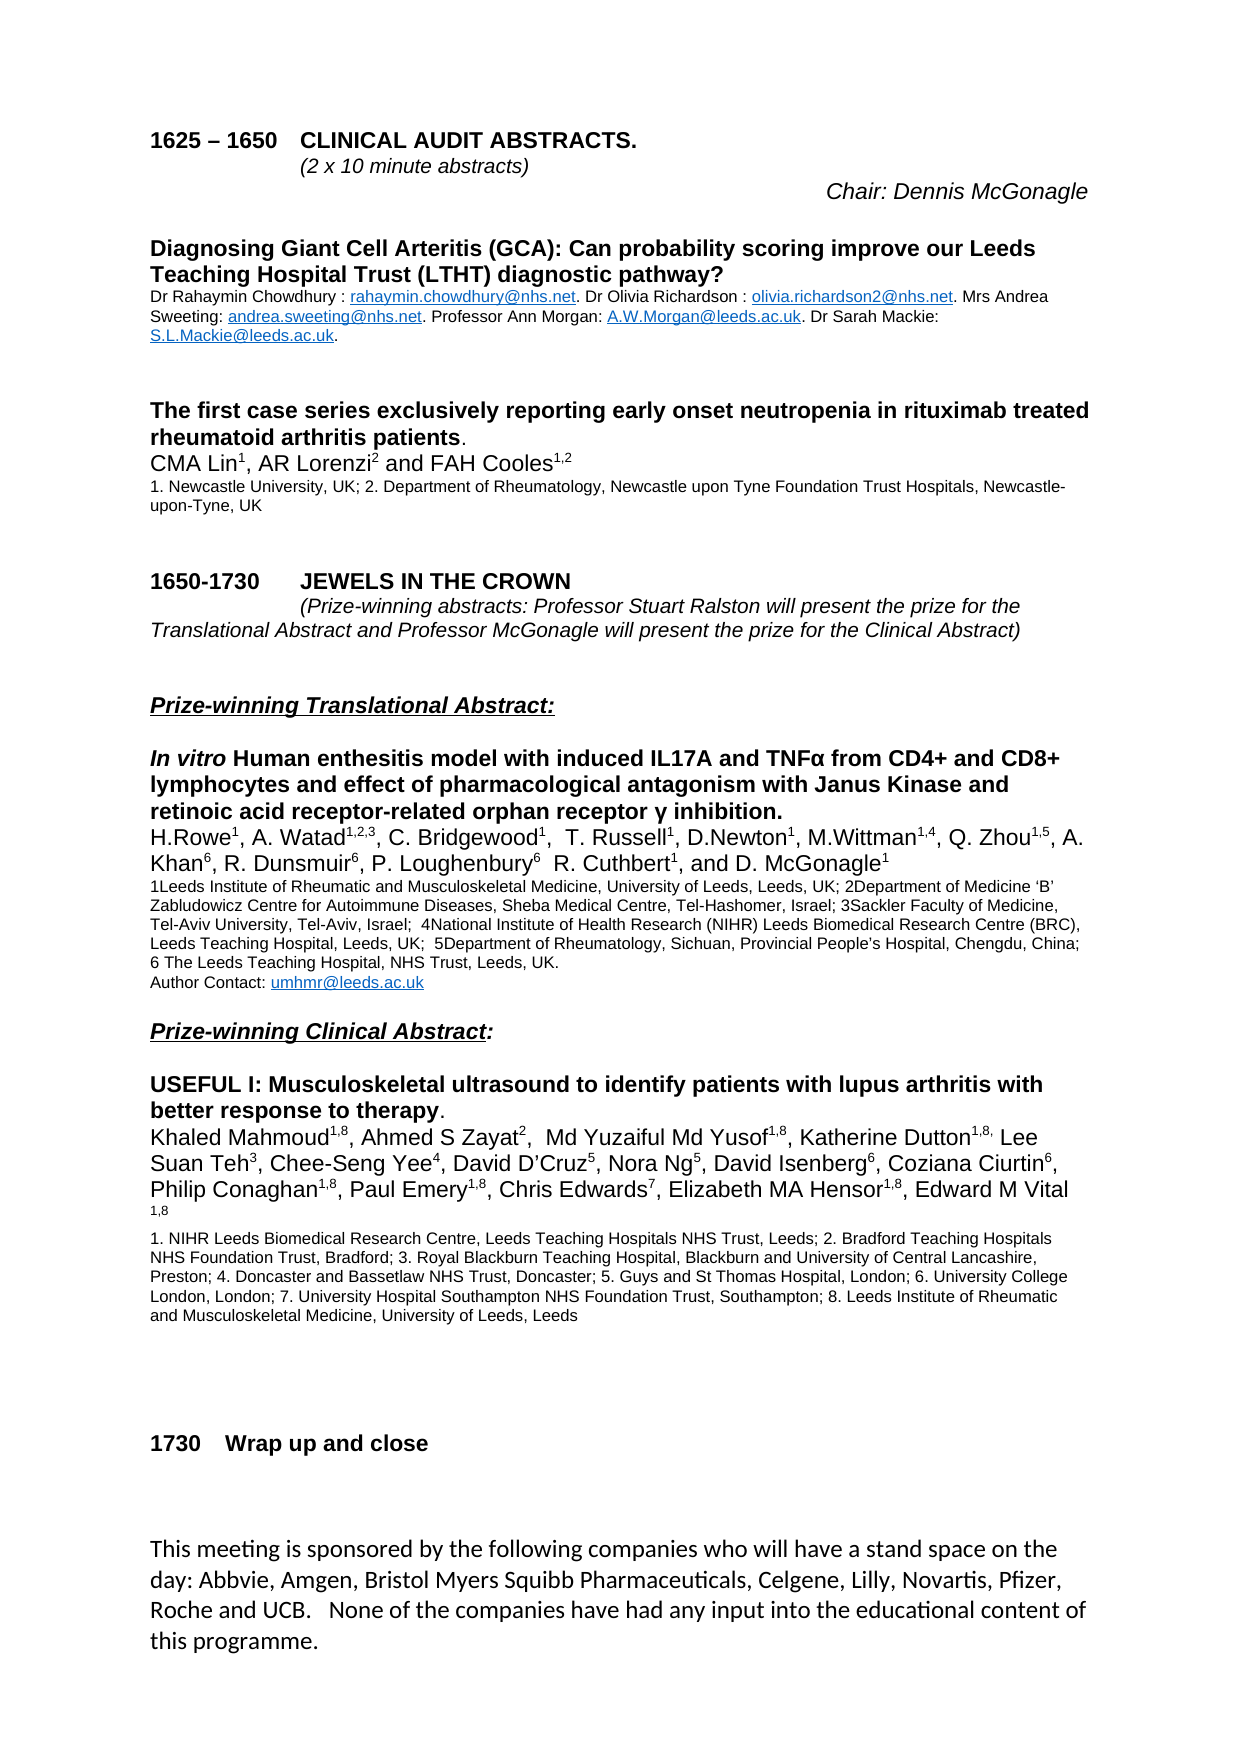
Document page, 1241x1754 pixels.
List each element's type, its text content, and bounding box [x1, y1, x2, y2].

text 1. NIHR Leeds Biomedical Research Centre, Leeds Teaching Hospitals NHS Trust, Leeds; 2. Bradford Teaching Hospitals NHS Foundation Trust, Bradford; 3. Royal Blackburn Teaching Hospital, Blackburn and University of Central Lancashire, Preston; 4. Doncaster and Bassetlaw NHS Trust, Doncaster; 5. Guys and St Thomas Hospital, London; 6. University College London, London; 7. University Hospital Southampton NHS Foundation Trust, Southampton; 8. Leeds Institute of Rheumatic and Musculoskeletal Medicine, University of Leeds, Leeds [150, 1229, 1090, 1325]
text 1730 Wrap up and close [150, 1430, 1090, 1456]
text 1650-1730 JEWELS IN THE CROWN [150, 568, 1090, 594]
text Prize-winning Clinical Abstract: [150, 1018, 1090, 1044]
text Diagnosing Giant Cell Arteritis (GCA): Can probability scoring improve our Leeds Teaching Hospital Trust (LTHT) diagnostic pathway? [150, 234, 1090, 287]
text Author Contact: umhmr@leeds.ac.uk [150, 972, 1090, 992]
text 1625 – 1650 CLINICAL AUDIT ABSTRACTS. [150, 127, 1090, 154]
text Dr Rahaymin Chowdhury : rahaymin.chowdhury@nhs.net. Dr Olivia Richardson : olivia.richardson2@nhs.net. Mrs Andrea Sweeting: andrea.sweeting@nhs.net. Professor Ann Morgan: A.W.Morgan@leeds.ac.uk. Dr Sarah Mackie: S.L.Mackie@leeds.ac.uk. [150, 287, 1090, 345]
text CMA Lin1, AR Lorenzi2 and FAH Cooles1,2 [150, 450, 1090, 477]
text 1Leeds Institute of Rheumatic and Musculoskeletal Medicine, University of Leeds, Leeds, UK; 2Department of Medicine ‘B’ Zabludowicz Centre for Autoimmune Diseases, Sheba Medical Centre, Tel-Hashomer, Israel; 3Sackler Faculty of Medicine, Tel-Aviv University, Tel-Aviv, Israel; 4National Institute of Health Research (NIHR) Leeds Biomedical Research Centre (BRC), Leeds Teaching Hospital, Leeds, UK; 5Department of Rheumatology, Sichuan, Provincial People’s Hospital, Chengdu, China; 6 The Leeds Teaching Hospital, NHS Trust, Leeds, UK. [150, 877, 1090, 972]
text The first case series exclusively reporting early onset neutropenia in rituximab treated rheumatoid arthritis patients. [150, 397, 1090, 450]
text USEFUL I: Musculoskeletal ultrasound to identify patients with lupus arthritis with better response to therapy. [150, 1071, 1090, 1123]
text (Prize-winning abstracts: Professor Stuart Ralston will present the prize for the Translational Abstract and Professor McGonagle will present the prize for the Clinical Abstract) [150, 594, 1090, 666]
text Prize-winning Translational Abstract: [150, 692, 1090, 718]
text (2 x 10 minute abstracts) [225, 154, 1090, 178]
text 1. Newcastle University, UK; 2. Department of Rheumatology, Newcastle upon Tyne Foundation Trust Hospitals, Newcastle-upon-Tyne, UK [150, 477, 1090, 515]
text Chair: Dennis McGonagle [150, 178, 1090, 204]
text In vitro Human enthesitis model with induced IL17A and TNFα from CD4+ and CD8+ lymphocytes and effect of pharmacological antagonism with Janus Kinase and retinoic acid receptor-related orphan receptor γ inhibition. [150, 745, 1090, 824]
text H.Rowe1, A. Watad1,2,3, C. Bridgewood1, T. Russell1, D.Newton1, M.Wittman1,4, Q. Zhou1,5, A. Khan6, R. Dunsmuir6, P. Loughenbury6 R. Cuthbert1, and D. McGonagle1 [150, 824, 1090, 877]
text Khaled Mahmoud1,8, Ahmed S Zayat2, Md Yuzaiful Md Yusof1,8, Katherine Dutton1,8, Lee Suan Teh3, Chee-Seng Yee4, David D’Cruz5, Nora Ng5, David Isenberg6, Coziana Ciurtin6, Philip Conaghan1,8, Paul Emery1,8, Chris Edwards7, Elizabeth MA Hensor1,8, Edward M Vital 1,8 [150, 1123, 1090, 1229]
